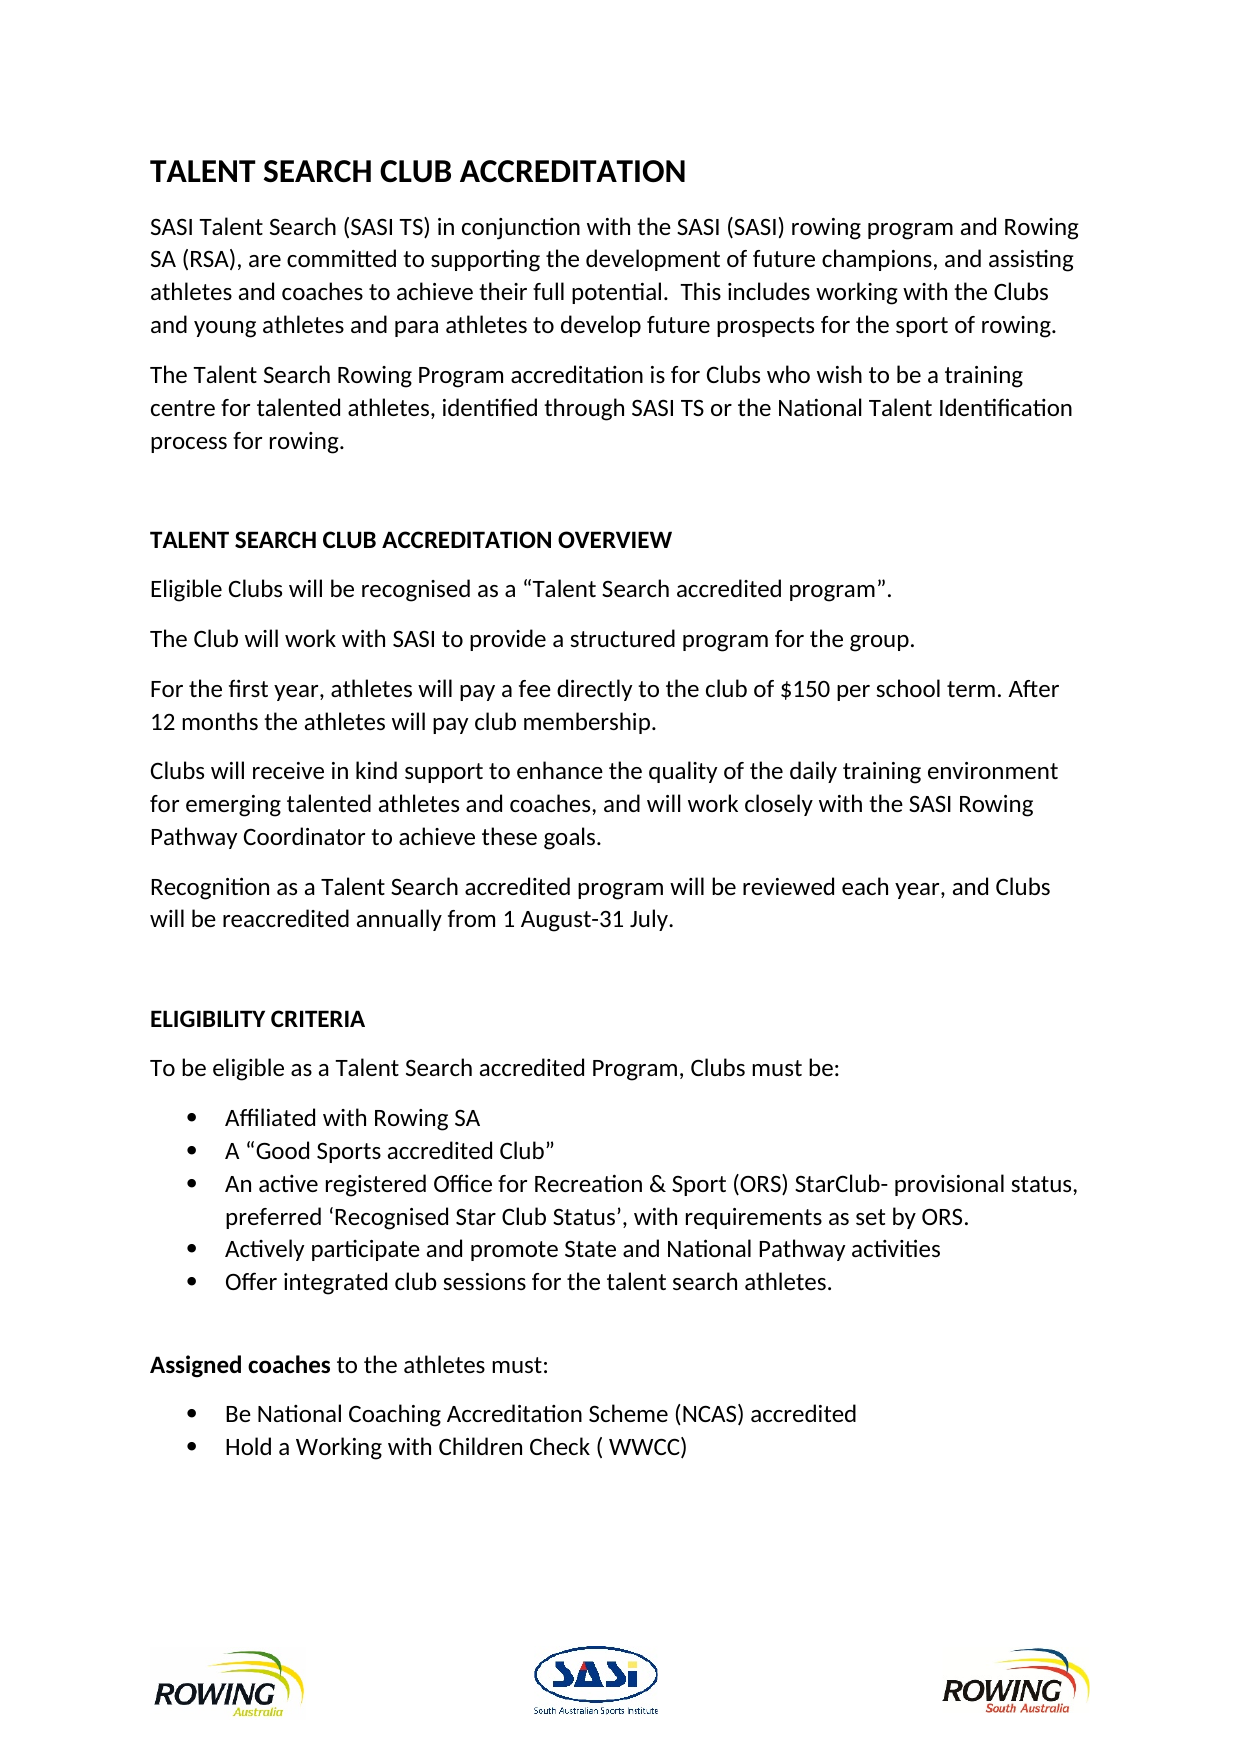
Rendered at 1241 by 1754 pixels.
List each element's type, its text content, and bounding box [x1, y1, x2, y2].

text TALENT SEARCH CLUB ACCREDITATION [150, 150, 1090, 191]
list A “Good Sports accredited Club” [187, 1135, 1090, 1165]
text TALENT SEARCH CLUB ACCREDITATION OVERVIEW [150, 524, 1090, 554]
text Recognition as a Talent Search accredited program will be reviewed each year, and Clubs will be reaccredited annually from 1 August-31 July. [150, 871, 1090, 934]
picture [150, 1647, 307, 1720]
text ELIGIBILITY CRITERIA [150, 1003, 1090, 1033]
picture [534, 1646, 658, 1715]
text The Club will work with SASI to provide a structured program for the group. [150, 623, 1090, 654]
text SASI Talent Search (SASI TS) in conjunction with the SASI (SASI) rowing program and Rowing SA (RSA), are committed to supporting the development of future champions, and assisting athletes and coaches to achieve their full potential. This includes working with the Clubs and young athletes and para athletes to develop future prospects for the sport of rowing. [150, 211, 1090, 340]
list Affiliated with Rowing SA [187, 1102, 1090, 1132]
list An active registered Office for Recreation & Sport (ORS) StarClub- provisional status, preferred ‘Recognised Star Club Status’, with requirements as set by ORS. [187, 1168, 1090, 1231]
text Assigned coaches to the athletes must: [150, 1349, 1090, 1379]
list Actively participate and promote State and National Pathway activities [187, 1233, 1090, 1264]
text The Talent Search Rowing Program accreditation is for Clubs who wish to be a training centre for talented athletes, identified through SASI TS or the National Talent Identification process for rowing. [150, 359, 1090, 455]
list Offer integrated club sessions for the talent search athletes. [187, 1266, 1090, 1297]
list Hold a Working with Children Check ( WWCC) [187, 1431, 1090, 1462]
list Be National Coaching Accreditation Scheme (NCAS) accredited [187, 1398, 1090, 1429]
text Eligible Clubs will be recognised as a “Talent Search accredited program”. [150, 573, 1090, 604]
text To be eligible as a Talent Search accredited Program, Clubs must be: [150, 1052, 1090, 1083]
text For the first year, athletes will pay a fee directly to the club of $150 per school term. After 12 months the athletes will pay club membership. [150, 673, 1090, 736]
text Clubs will receive in kind support to enhance the quality of the daily training environment for emerging talented athletes and coaches, and will work closely with the SASI Rowing Pathway Coordinator to achieve these goals. [150, 755, 1090, 852]
picture [942, 1647, 1090, 1713]
